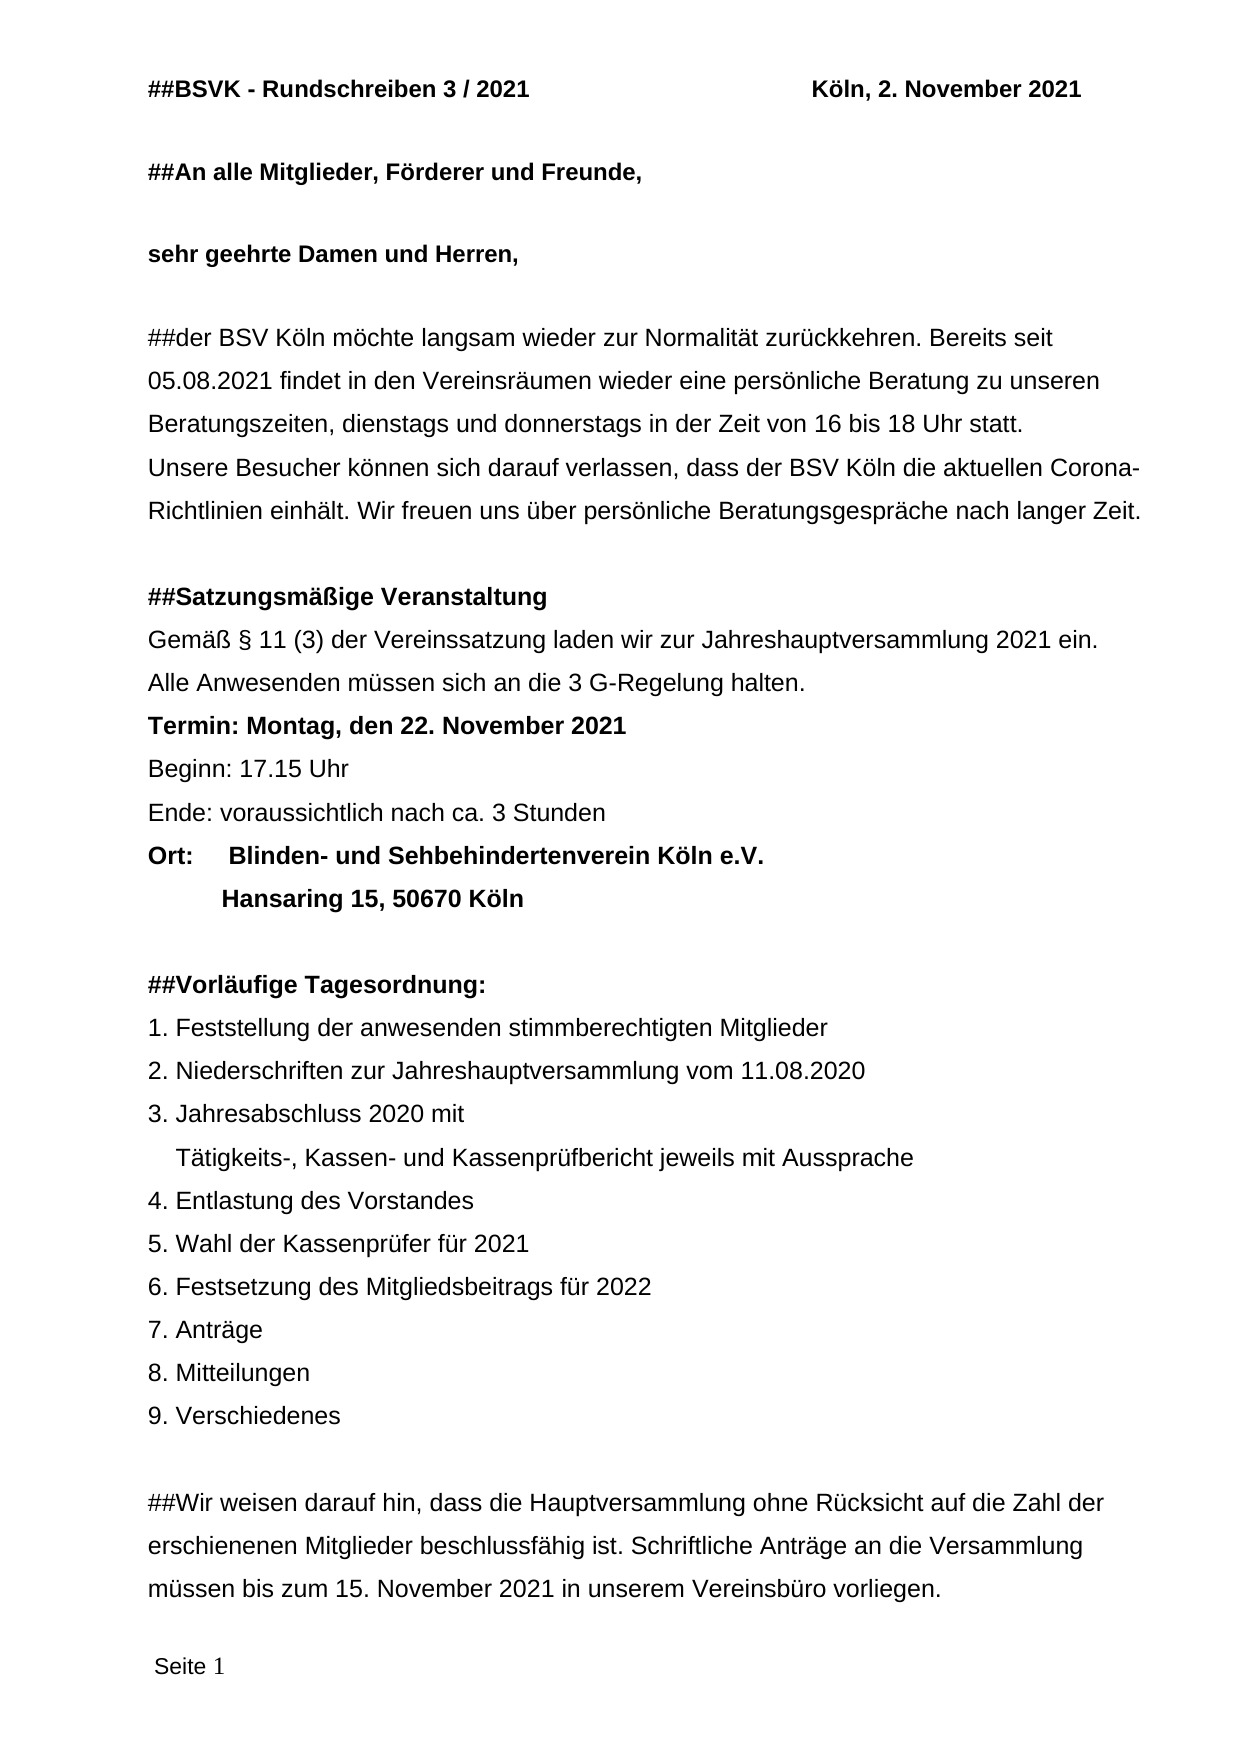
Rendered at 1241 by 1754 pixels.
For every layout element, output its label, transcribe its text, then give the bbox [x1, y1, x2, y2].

text ##An alle Mitglieder, Förderer und Freunde, [148, 158, 1144, 185]
text Termin: Montag, den 22. November 2021 Beginn: 17.15 Uhr Ende: voraussichtlich nach ca. 3 Stunden [148, 711, 1144, 826]
subtitle ##BSVK - Rundschreiben 3 / 2021 Köln, 2. November 2021 [148, 75, 1144, 103]
text 1. Feststellung der anwesenden stimmberechtigten Mitglieder [148, 1013, 1144, 1042]
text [148, 1487, 1144, 1602]
text 7. Anträge [148, 1315, 1144, 1344]
text 9. Verschiedenes [148, 1401, 1144, 1430]
text 4. Entlastung des Vorstandes [148, 1186, 1144, 1214]
text Tätigkeits-, Kassen- und Kassenprüfbericht jeweils mit Aussprache [148, 1142, 1144, 1171]
text ##Satzungsmäßige Veranstaltung Gemäß § 11 (3) der Vereinssatzung laden wir zur Jahreshauptversammlung 2021 ein. Alle Anwesenden müssen sich an die 3 G-Regelung halten. [148, 582, 1144, 697]
text ##der BSV Köln möchte langsam wieder zur Normalität zurückkehren. Bereits seit 05.08.2021 findet in den Vereinsräumen wieder eine persönliche Beratung zu unseren Beratungszeiten, dienstags und donnerstags in der Zeit von 16 bis 18 Uhr statt. Unsere Besucher können sich darauf verlassen, dass der BSV Köln die aktuellen Corona-Richtlinien einhält. Wir freuen uns über persönliche Beratungsgespräche nach langer Zeit. [148, 323, 1144, 524]
text Ort: Blinden- und Sehbehindertenverein Köln e.V. Hansaring 15, 50670 Köln [148, 841, 1144, 956]
text ##Vorläufige Tagesordnung: [148, 970, 1144, 999]
text sehr geehrte Damen und Herren, [148, 240, 1144, 268]
text 8. Mitteilungen [148, 1358, 1144, 1387]
text 3. Jahresabschluss 2020 mit [148, 1099, 1144, 1128]
text 5. Wahl der Kassenprüfer für 2021 [148, 1229, 1144, 1257]
text 6. Festsetzung des Mitgliedsbeitrags für 2022 [148, 1272, 1144, 1301]
text 2. Niederschriften zur Jahreshauptversammlung vom 11.08.2020 [148, 1056, 1144, 1085]
